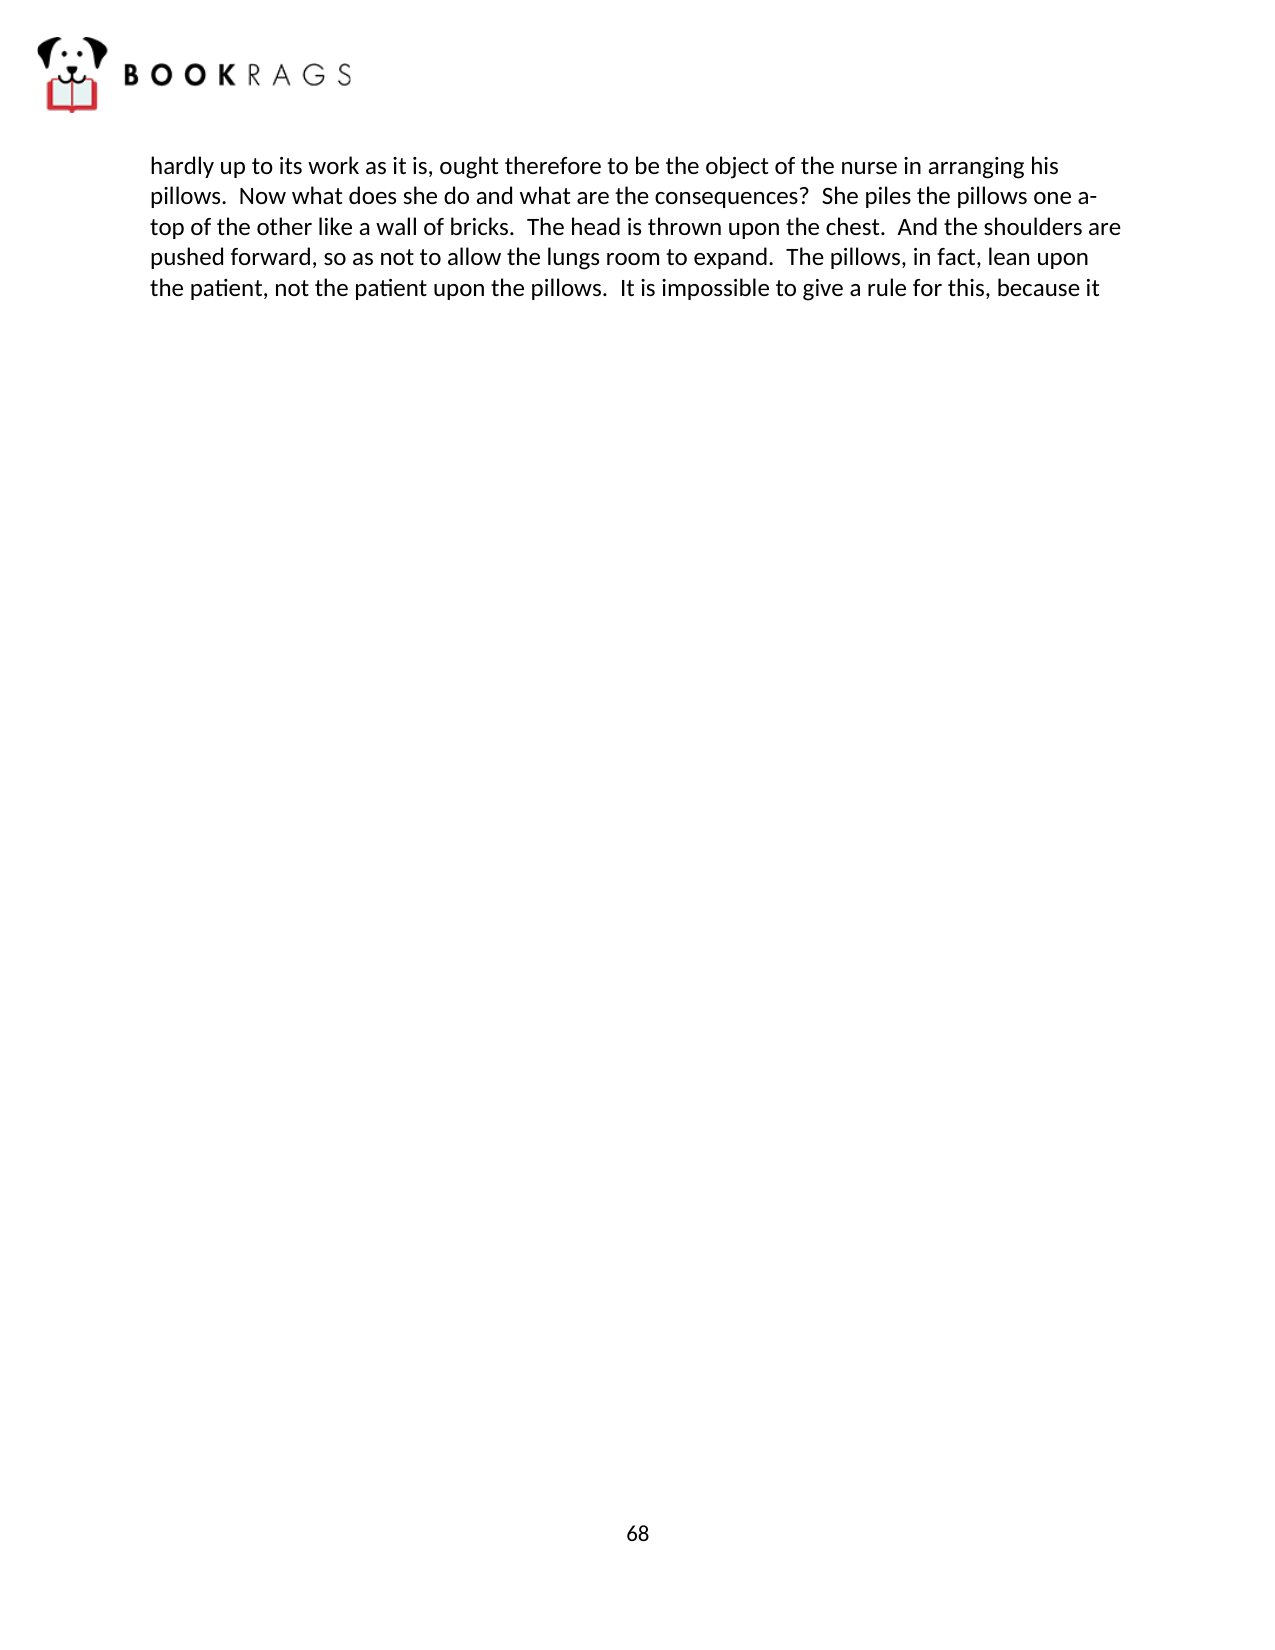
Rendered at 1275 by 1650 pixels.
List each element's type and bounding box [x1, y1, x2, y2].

text [150, 150, 1125, 303]
picture [37, 37, 351, 113]
